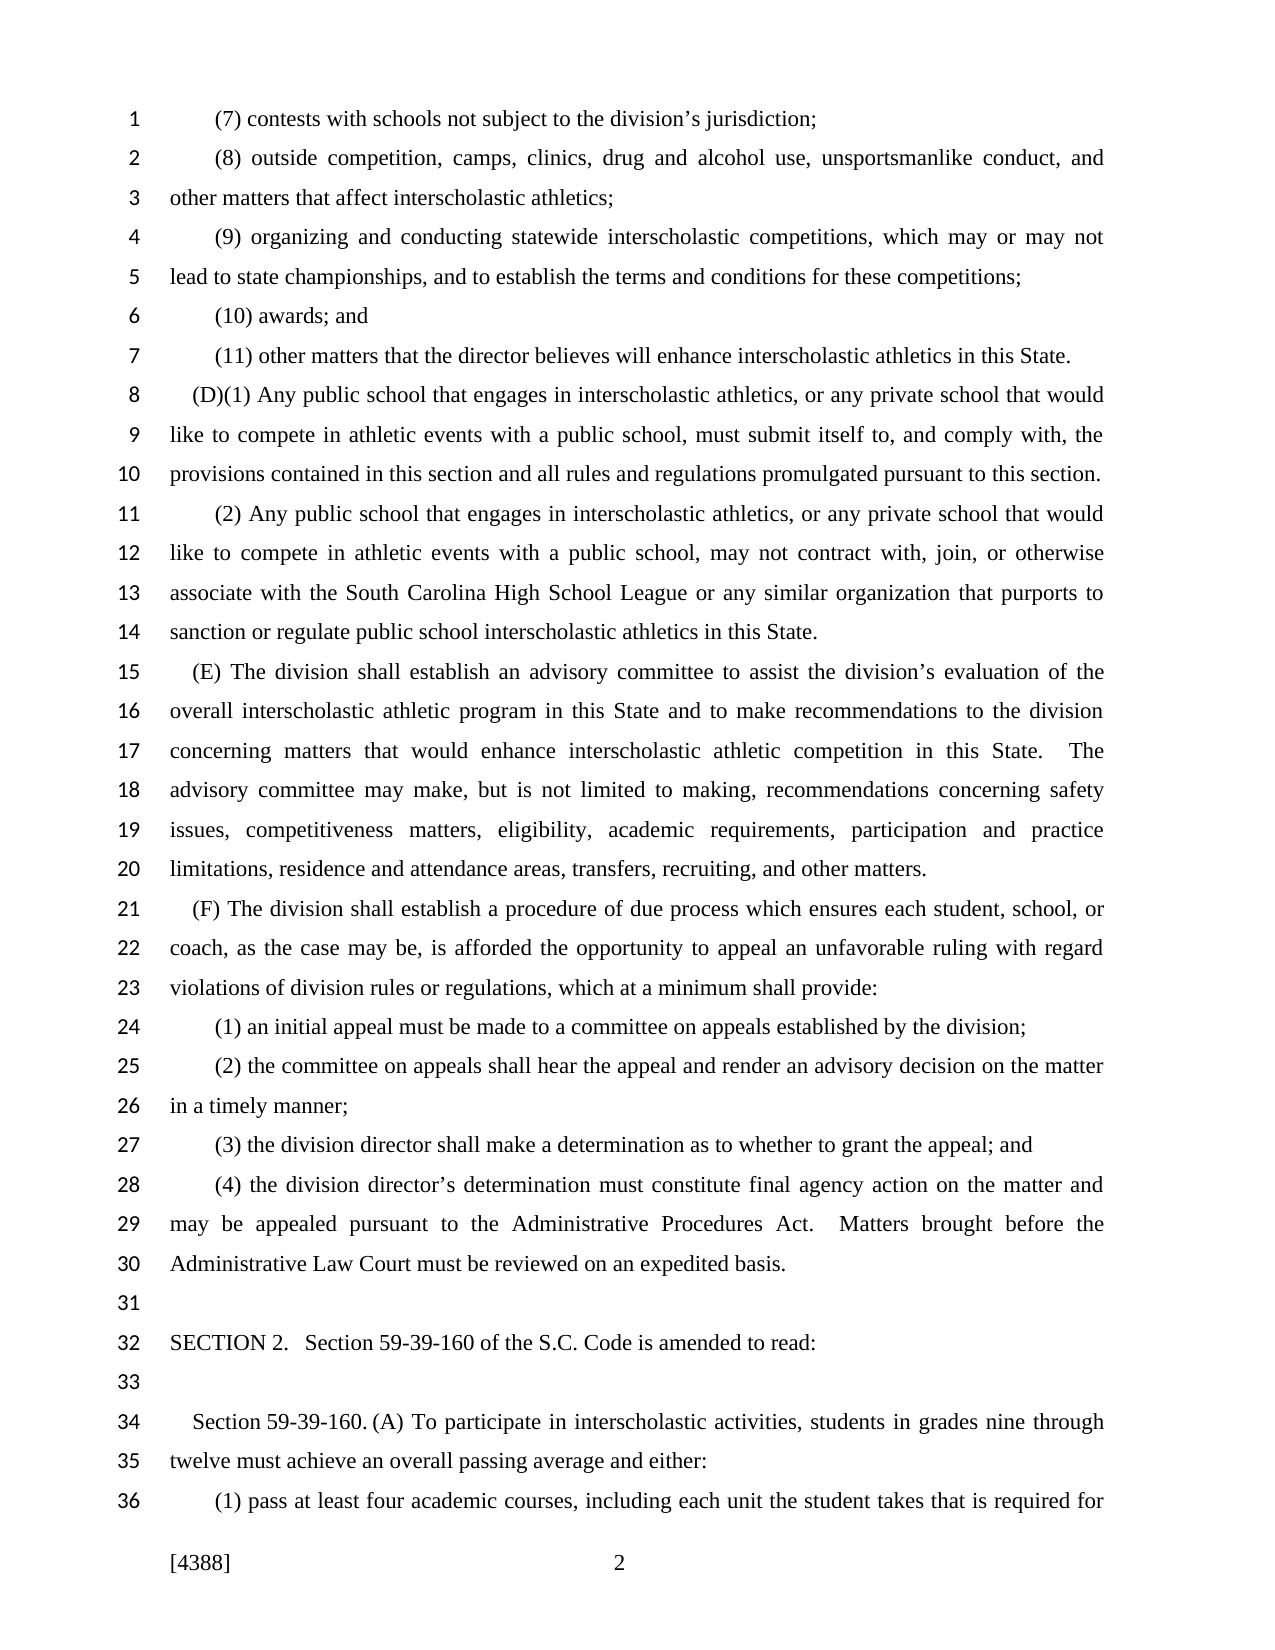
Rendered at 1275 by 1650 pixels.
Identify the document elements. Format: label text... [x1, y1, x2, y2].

text (1) an initial appeal must be made to a committee on appeals established by the division; [169, 1013, 1106, 1039]
text (8) outside competition, camps, clinics, drug and alcohol use, unsportsmanlike conduct, and other matters that affect interscholastic athletics; [169, 144, 1106, 210]
text (2) Any public school that engages in interscholastic athletics, or any private school that would like to compete in athletic events with a public school, may not contract with, join, or otherwise associate with the South Carolina High School League or any similar organization that purports to sanction or regulate public school interscholastic athletics in this State. [169, 500, 1106, 644]
text (D)(1) Any public school that engages in interscholastic athletics, or any private school that would like to compete in athletic events with a public school, must submit itself to, and comply with, the provisions contained in this section and all rules and regulations promulgated pursuant to this section. [169, 381, 1106, 487]
text (11) other matters that the director believes will enhance interscholastic athletics in this State. [169, 342, 1106, 368]
text (F) The division shall establish a procedure of due process which ensures each student, school, or coach, as the case may be, is afforded the opportunity to appeal an unfavorable ruling with regard violations of division rules or regulations, which at a minimum shall provide: [169, 894, 1106, 1000]
text (4) the division director’s determination must constitute final agency action on the matter and may be appealed pursuant to the Administrative Procedures Act. Matters brought before the Administrative Law Court must be reviewed on an expedited basis. [169, 1171, 1106, 1276]
text (9) organizing and conducting statewide interscholastic competitions, which may or may not lead to state championships, and to establish the terms and conditions for these competitions; [169, 223, 1106, 289]
text (7) contests with schools not subject to the division’s jurisdiction; [169, 105, 1106, 131]
text (E) The division shall establish an advisory committee to assist the division’s evaluation of the overall interscholastic athletic program in this State and to make recommendations to the division concerning matters that would enhance interscholastic athletic competition in this State. The advisory committee may make, but is not limited to making, recommendations concerning safety issues, competitiveness matters, eligibility, academic requirements, participation and practice limitations, residence and attendance areas, transfers, recruiting, and other matters. [169, 658, 1106, 881]
text (2) the committee on appeals shall hear the appeal and render an advisory decision on the matter in a timely manner; [169, 1052, 1106, 1118]
text (3) the division director shall make a determination as to whether to grant the appeal; and [169, 1131, 1106, 1158]
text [169, 1487, 1106, 1513]
text Section 59‑39‑160. (A) To participate in interscholastic activities, students in grades nine through twelve must achieve an overall passing average and either: [169, 1408, 1106, 1474]
text (10) awards; and [169, 302, 1106, 329]
text SECTION 2. Section 59‑39‑160 of the S.C. Code is amended to read: [169, 1329, 1106, 1355]
